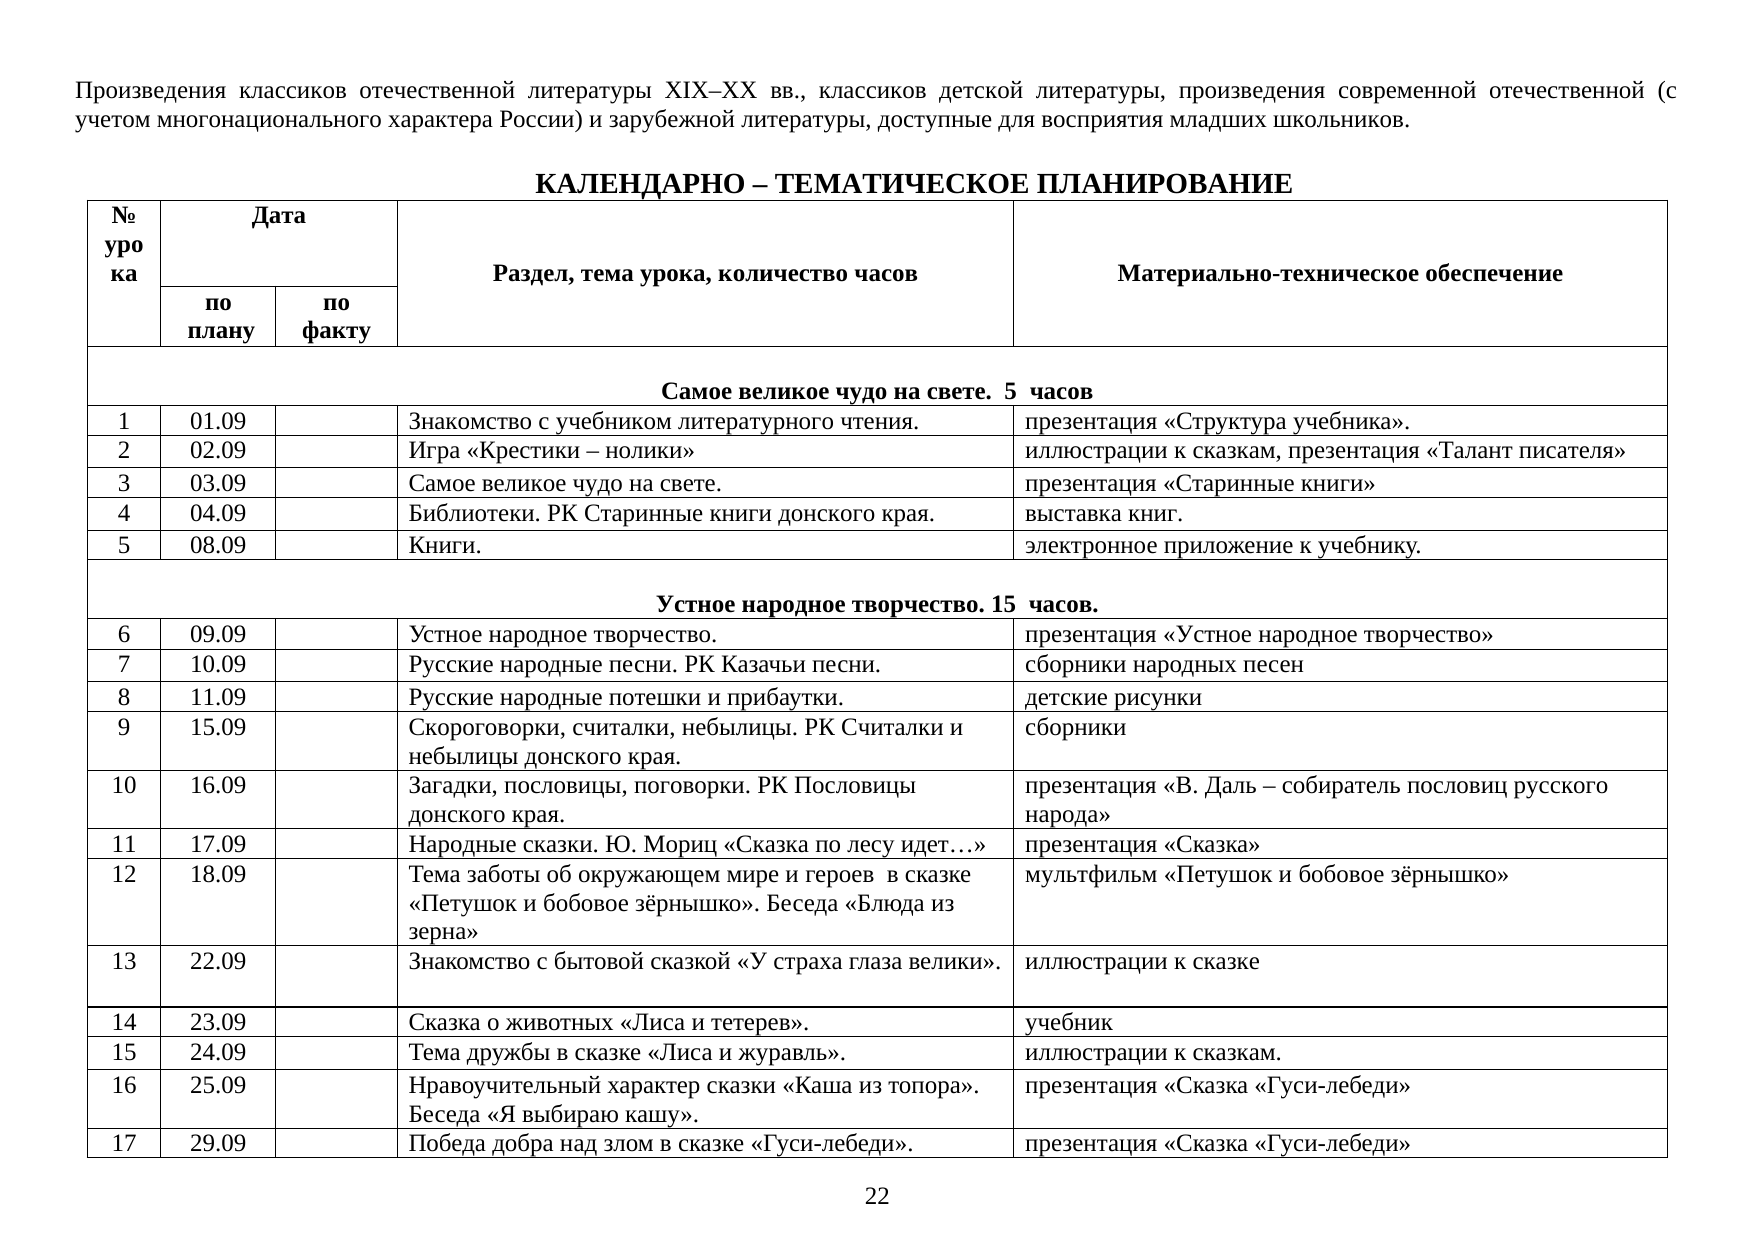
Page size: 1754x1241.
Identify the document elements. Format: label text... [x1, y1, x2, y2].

table_cell 25.09 [161, 1070, 275, 1127]
table_cell 6 [88, 619, 160, 648]
table_cell Скороговорки, считалки, небылицы. РК Считалки и небылицы донского края. [398, 712, 1013, 769]
table_cell 17 [88, 1129, 160, 1157]
table_cell сборники [1014, 712, 1667, 769]
table_cell [276, 436, 397, 467]
table_cell 08.09 [161, 531, 275, 559]
table_cell Тема заботы об окружающем мире и героев в сказке «Петушок и бобовое зёрнышко». Беседа «Блюда из зерна» [398, 859, 1013, 945]
table_cell [276, 1037, 397, 1069]
table_cell сборники народных песен [1014, 650, 1667, 681]
list КАЛЕНДАРНО – ТЕМАТИЧЕСКОЕ ПЛАНИРОВАНИЕ [150, 166, 1679, 199]
table_cell Победа добра над злом в сказке «Гуси-лебеди». [398, 1129, 1013, 1157]
table_cell 1 [88, 406, 160, 434]
table_cell Загадки, пословицы, поговорки. РК Пословицы донского края. [398, 771, 1013, 828]
table_cell 2 [88, 436, 160, 467]
table_cell 03.09 [161, 468, 275, 497]
table_cell 09.09 [161, 619, 275, 648]
table_cell Библиотеки. РК Старинные книги донского края. [398, 498, 1013, 529]
table_cell Нравоучительный характер сказки «Каша из топора». Беседа «Я выбираю кашу». [398, 1070, 1013, 1127]
table_cell по факту [276, 287, 397, 346]
table_cell 23.09 [161, 1008, 275, 1036]
table_cell Русские народные песни. РК Казачьи песни. [398, 650, 1013, 681]
table_cell 15 [88, 1037, 160, 1069]
table_cell Самое великое чудо на свете. [398, 468, 1013, 497]
table_cell электронное приложение к учебнику. [1014, 531, 1667, 559]
table_cell 15.09 [161, 712, 275, 769]
table_cell 01.09 [161, 406, 275, 434]
table_header Дата [161, 201, 397, 286]
table_cell 10 [88, 771, 160, 828]
table_cell [276, 712, 397, 769]
table_cell презентация «В. Даль – собиратель пословиц русского народа» [1014, 771, 1667, 828]
table_cell [276, 650, 397, 681]
table_cell Знакомство с бытовой сказкой «У страха глаза велики». [398, 946, 1013, 1006]
table_cell презентация «Структура учебника». [1014, 406, 1667, 434]
table_cell Русские народные потешки и прибаутки. [398, 682, 1013, 711]
table_cell мультфильм «Петушок и бобовое зёрнышко» [1014, 859, 1667, 945]
table_cell Знакомство с учебником литературного чтения. [398, 406, 1013, 434]
table_cell 12 [88, 859, 160, 945]
table_cell 16.09 [161, 771, 275, 828]
table_cell [276, 859, 397, 945]
table_cell 16 [88, 1070, 160, 1127]
table_cell детские рисунки [1014, 682, 1667, 711]
table_cell 9 [88, 712, 160, 769]
table_cell 4 [88, 498, 160, 529]
table_cell 18.09 [161, 859, 275, 945]
table_cell 17.09 [161, 829, 275, 858]
table_cell 24.09 [161, 1037, 275, 1069]
table_cell 29.09 [161, 1129, 275, 1157]
table_cell выставка книг. [1014, 498, 1667, 529]
table_cell [276, 1008, 397, 1036]
table_cell иллюстрации к сказкам. [1014, 1037, 1667, 1069]
table_cell [276, 531, 397, 559]
table_cell иллюстрации к сказке [1014, 946, 1667, 1006]
table_cell 14 [88, 1008, 160, 1036]
table_cell [276, 468, 397, 497]
table_cell 8 [88, 682, 160, 711]
table_cell 10.09 [161, 650, 275, 681]
table_cell Книги. [398, 531, 1013, 559]
text Произведения классиков отечественной литературы XIX–ХХ вв., классиков детской литературы, произведения современной отечественной (с учетом многонационального характера России) и зарубежной литературы, доступные для восприятия младших школьников. [75, 75, 1679, 132]
table_header Раздел, тема урока, количество часов [398, 201, 1013, 346]
table_cell [276, 1129, 397, 1157]
table_cell 22.09 [161, 946, 275, 1006]
table_cell 04.09 [161, 498, 275, 529]
table_cell [276, 619, 397, 648]
table_header Материально-техническое обеспечение [1014, 201, 1667, 346]
table_cell Устное народное творчество. [398, 619, 1013, 648]
table_cell [276, 1070, 397, 1127]
table_cell [276, 771, 397, 828]
table_header № урока [88, 201, 160, 346]
table_cell иллюстрации к сказкам, презентация «Талант писателя» [1014, 436, 1667, 467]
table_cell [276, 946, 397, 1006]
table_cell Тема дружбы в сказке «Лиса и журавль». [398, 1037, 1013, 1069]
table_cell 13 [88, 946, 160, 1006]
table_cell [276, 406, 397, 434]
table_cell [276, 829, 397, 858]
table_cell презентация «Сказка «Гуси-лебеди» [1014, 1070, 1667, 1127]
table_cell презентация «Сказка «Гуси-лебеди» [1014, 1129, 1667, 1157]
table_cell Устное народное творчество. 15 часов. [88, 560, 1667, 618]
table_cell презентация «Сказка» [1014, 829, 1667, 858]
table_cell презентация «Старинные книги» [1014, 468, 1667, 497]
table_cell [276, 498, 397, 529]
table_cell презентация «Устное народное творчество» [1014, 619, 1667, 648]
table_cell [276, 682, 397, 711]
table_cell 7 [88, 650, 160, 681]
table_cell 11.09 [161, 682, 275, 711]
table_cell Самое великое чудо на свете. 5 часов [88, 347, 1667, 405]
table_cell 5 [88, 531, 160, 559]
table_cell Игра «Крестики – нолики» [398, 436, 1013, 467]
table_cell Народные сказки. Ю. Мориц «Сказка по лесу идет…» [398, 829, 1013, 858]
table_cell по плану [161, 287, 275, 346]
table_cell 11 [88, 829, 160, 858]
table_cell учебник [1014, 1008, 1667, 1036]
table_cell 3 [88, 468, 160, 497]
table_cell Сказка о животных «Лиса и тетерев». [398, 1008, 1013, 1036]
table_cell 02.09 [161, 436, 275, 467]
